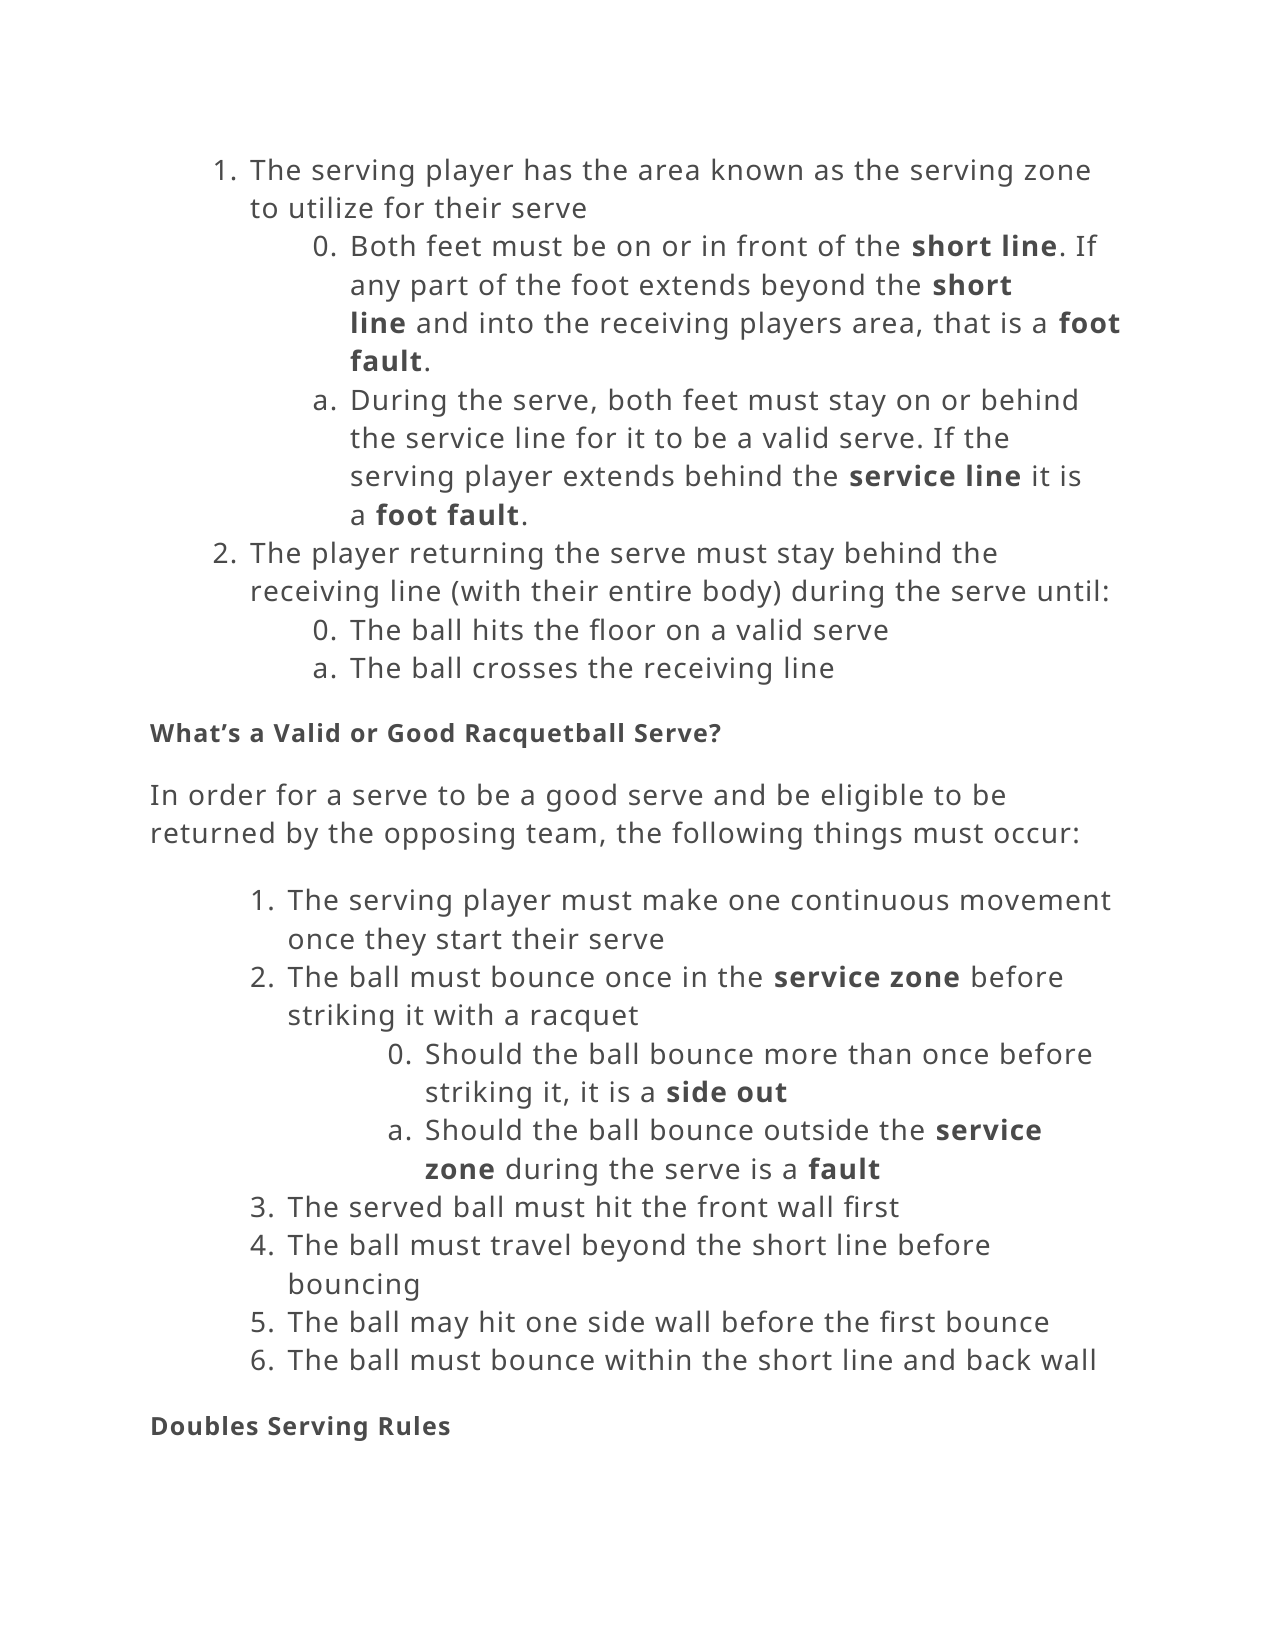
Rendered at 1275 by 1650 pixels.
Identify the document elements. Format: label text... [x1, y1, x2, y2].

text What’s a Valid or Good Racquetball Serve? [150, 716, 1125, 750]
list The player returning the serve must stay behind the receiving line (with their entire body) during the serve until: [212, 533, 1125, 610]
list The ball may hit one side wall before the first bounce [250, 1302, 1125, 1341]
list The ball must bounce once in the service zone before striking it with a racquet [250, 957, 1125, 1034]
list The ball hits the floor on a valid serve [312, 610, 1125, 648]
list The serving player must make one continuous movement once they start their serve [250, 881, 1125, 957]
list Should the ball bounce more than once before striking it, it is a side out [387, 1034, 1125, 1111]
list During the serve, both feet must stay on or behind the service line for it to be a valid serve. If the serving player extends behind the service line it is a foot fault. [312, 380, 1125, 533]
list Both feet must be on or in front of the short line. If any part of the foot extends beyond the short line and into the receiving players area, that is a foot fault. [312, 227, 1125, 380]
list Should the ball bounce outside the service zone during the serve is a fault [387, 1111, 1125, 1187]
text Doubles Serving Rules [150, 1408, 1125, 1442]
list The ball must bounce within the short line and back wall [250, 1341, 1125, 1379]
list The served ball must hit the front wall first [250, 1187, 1125, 1226]
list The ball crosses the receiving line [312, 648, 1125, 687]
list The ball must travel beyond the short line before bouncing [250, 1226, 1125, 1302]
list The serving player has the area known as the serving zone to utilize for their serve [212, 150, 1125, 227]
text In order for a serve to be a good serve and be eligible to be returned by the opposing team, the following things must occur: [150, 775, 1125, 852]
